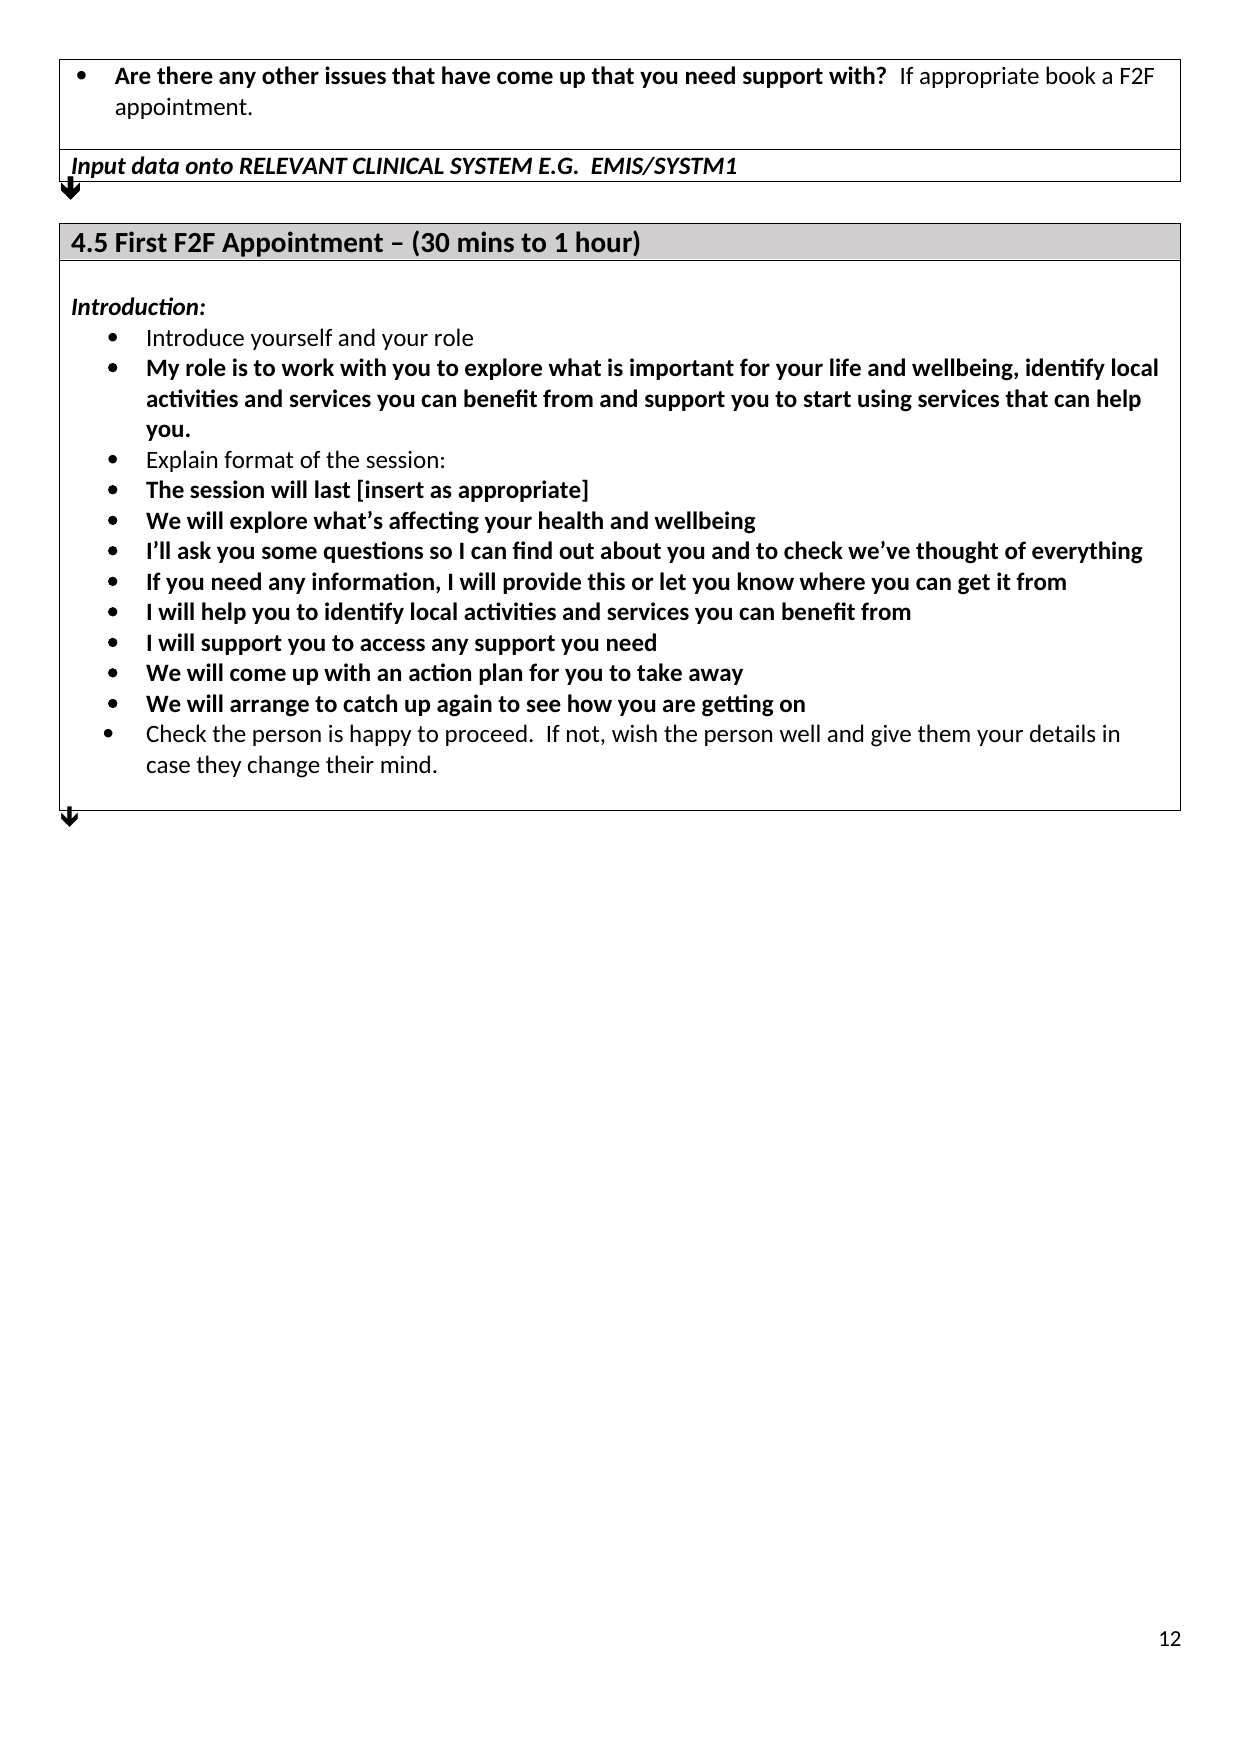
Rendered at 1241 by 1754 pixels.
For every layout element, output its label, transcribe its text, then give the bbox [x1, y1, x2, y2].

table_cell Introduction: Introduce yourself and your role My role is to work with you to explore what is important for your life and wellbeing, identify local activities and services you can benefit from and support you to start using services that can help you. Explain format of the session: The session will last [insert as appropriate] We will explore what’s affecting your health and wellbeing I’ll ask you some questions so I can find out about you and to check we’ve thought of everything If you need any information, I will provide this or let you know where you can get it from I will help you to identify local activities and services you can benefit from I will support you to access any support you need We will come up with an action plan for you to take away We will arrange to catch up again to see how you are getting on Check the person is happy to proceed. If not, wish the person well and give them your details in case they change their mind. [60, 261, 1180, 810]
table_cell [60, 60, 1180, 149]
table_cell Input data onto RELEVANT CLINICAL SYSTEM E.G. EMIS/SYSTM1 [60, 150, 1180, 181]
table_header 4.5 First F2F Appointment – (30 mins to 1 hour) [60, 224, 1180, 259]
